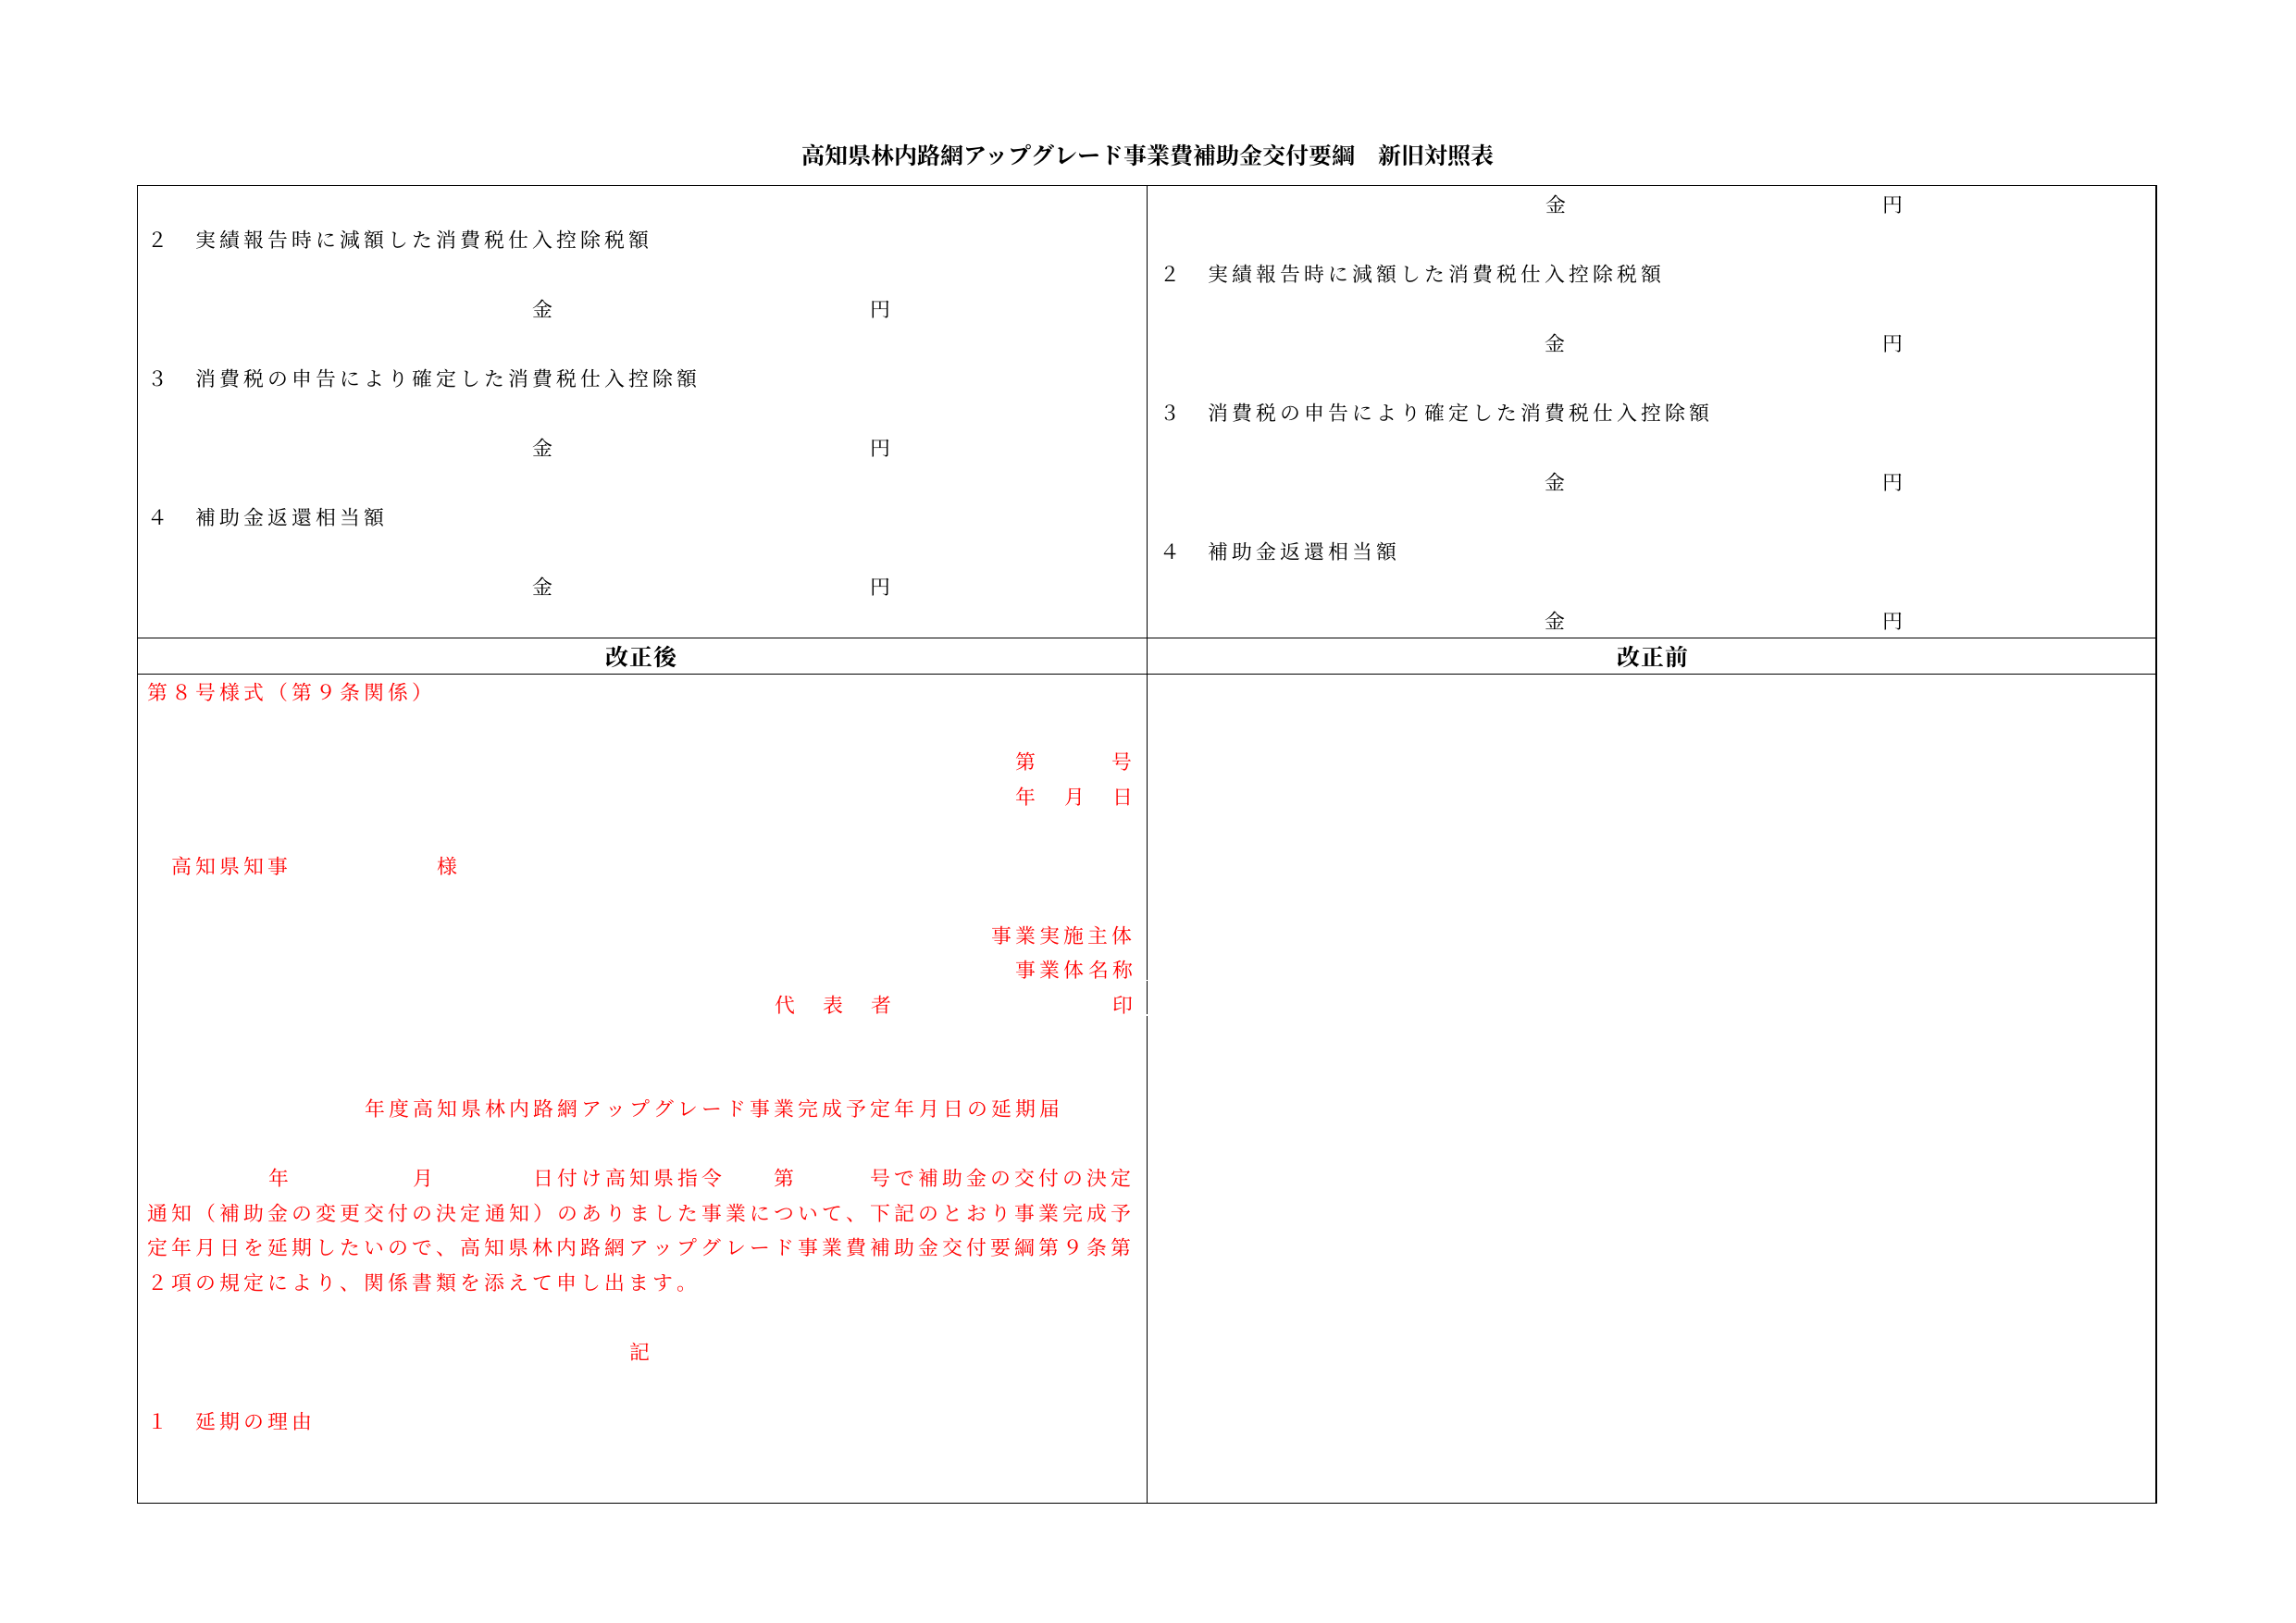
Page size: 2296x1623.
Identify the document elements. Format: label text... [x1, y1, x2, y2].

table_cell 改正前 [1148, 638, 2155, 673]
table_cell [1148, 675, 2155, 1503]
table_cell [138, 186, 1147, 638]
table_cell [138, 675, 1147, 1503]
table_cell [1148, 186, 2155, 638]
table_cell 改正後 [138, 638, 1147, 673]
